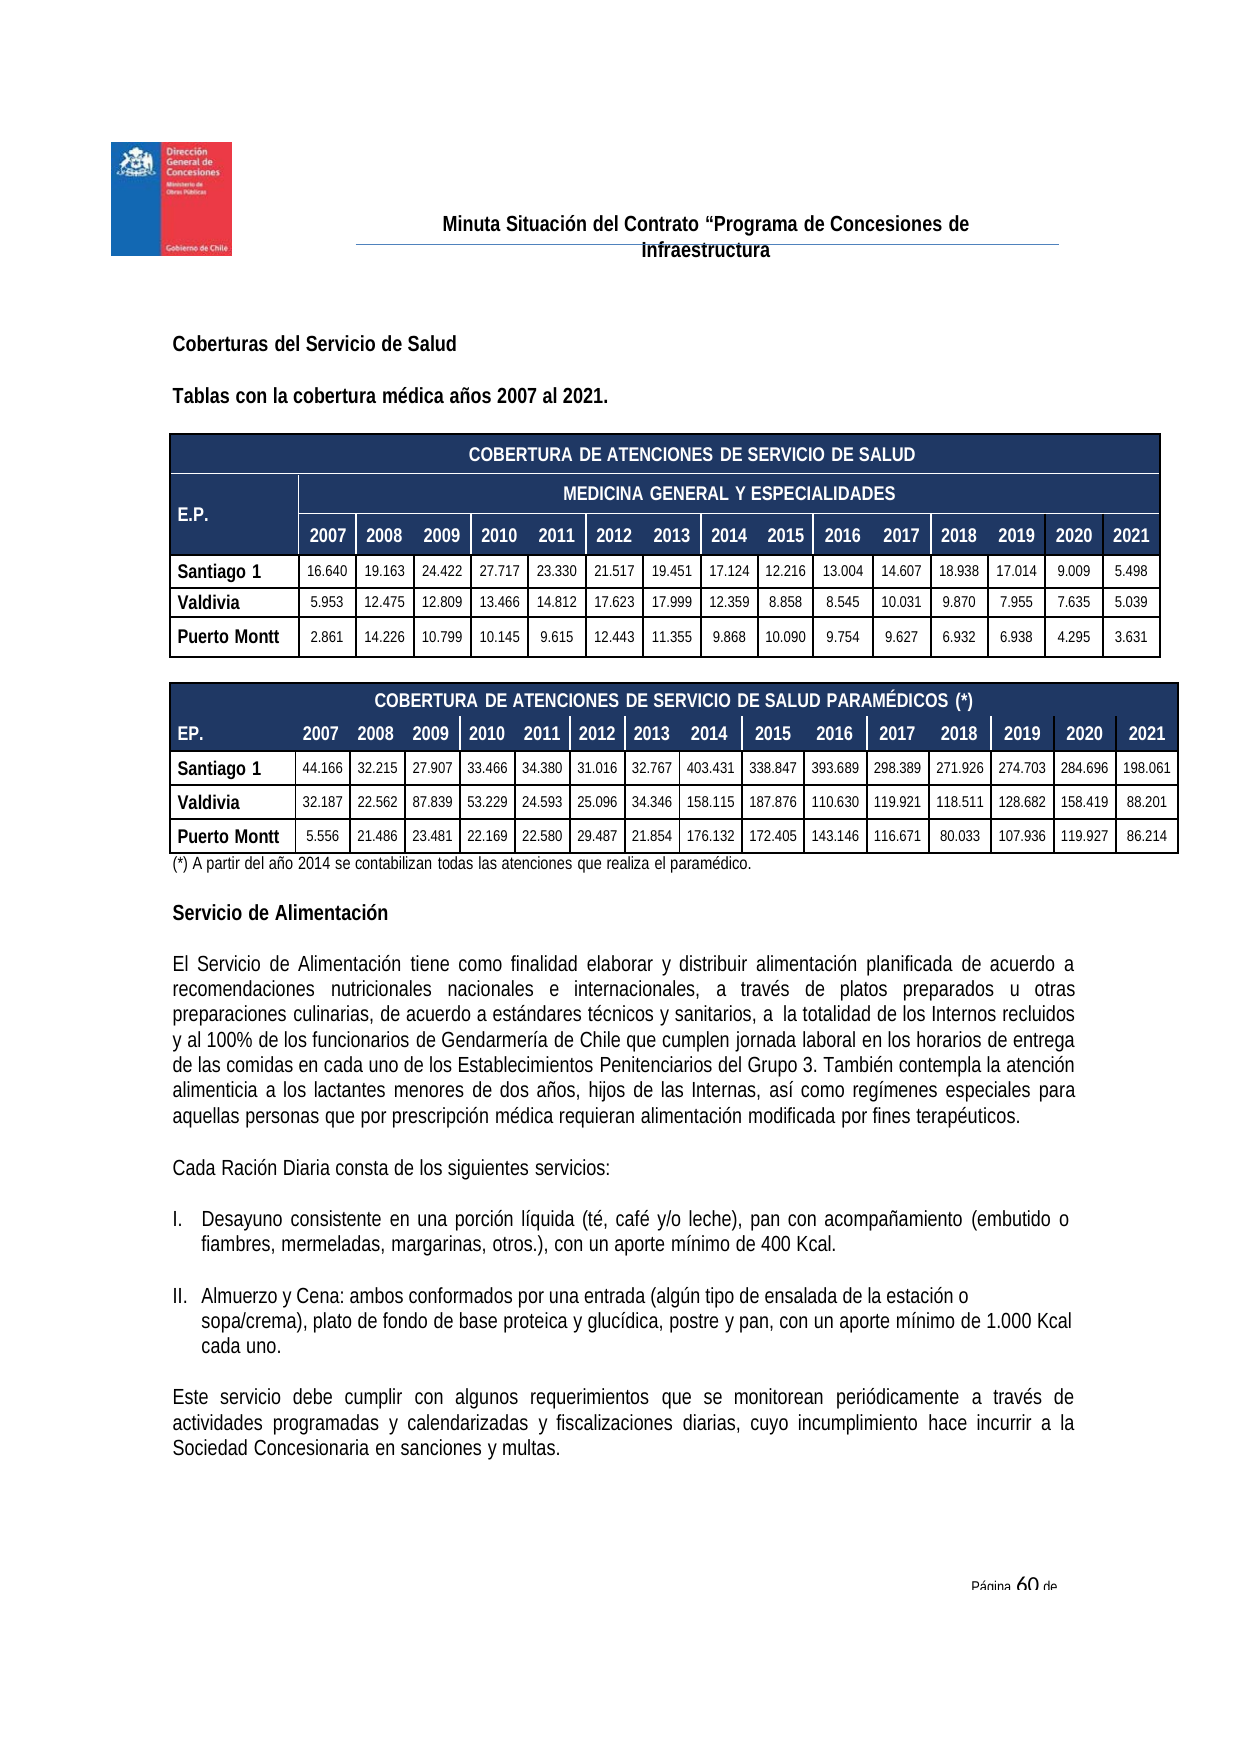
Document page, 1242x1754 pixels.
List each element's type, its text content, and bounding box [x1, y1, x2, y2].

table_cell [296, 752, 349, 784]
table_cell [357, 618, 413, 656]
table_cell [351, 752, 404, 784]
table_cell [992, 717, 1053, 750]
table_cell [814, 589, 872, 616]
text I. Desayuno consistente en una porción líquida (té, café y/o leche), pan con acompañamiento (embutido o fiambres, mermeladas, margarinas, otros.), con un aporte mínimo de 400 Kcal. [172, 1206, 1079, 1256]
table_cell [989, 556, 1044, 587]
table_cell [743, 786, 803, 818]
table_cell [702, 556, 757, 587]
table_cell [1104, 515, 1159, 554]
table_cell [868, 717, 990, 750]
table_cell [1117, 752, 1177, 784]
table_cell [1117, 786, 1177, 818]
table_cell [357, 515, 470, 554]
text El Servicio de Alimentación tiene como finalidad elaborar y distribuir alimentación planificada de acuerdo a recomendaciones nutricionales nacionales e internacionales, a través de platos preparados u otras preparaciones culinarias, de acuerdo a estándares técnicos y sanitarios, a la totalidad de los Internos recluidos y al 100% de los funcionarios de Gendarmería de Chile que cumplen jornada laboral en los horarios de entrega de las comidas en cada uno de los Establecimientos Penitenciarios del Grupo 3. También contempla la atención alimenticia a los lactantes menores de dos años, hijos de las Internas, así como regímenes especiales para aquellas personas que por prescripción médica requieran alimentación modificada por fines terapéuticos. [172, 951, 1075, 1128]
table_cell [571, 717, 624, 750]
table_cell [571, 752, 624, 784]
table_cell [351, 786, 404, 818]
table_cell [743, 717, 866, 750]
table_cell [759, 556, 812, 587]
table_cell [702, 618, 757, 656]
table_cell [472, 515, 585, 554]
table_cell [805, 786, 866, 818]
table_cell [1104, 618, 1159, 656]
text Cada Ración Diaria consta de los siguientes servicios: [172, 1155, 619, 1180]
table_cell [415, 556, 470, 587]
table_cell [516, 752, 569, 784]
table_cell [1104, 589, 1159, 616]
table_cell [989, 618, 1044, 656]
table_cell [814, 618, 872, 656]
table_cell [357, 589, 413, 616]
text Tablas con la cobertura médica años 2007 al 2021. [172, 382, 1198, 407]
text Coberturas del Servicio de Salud [172, 331, 1198, 356]
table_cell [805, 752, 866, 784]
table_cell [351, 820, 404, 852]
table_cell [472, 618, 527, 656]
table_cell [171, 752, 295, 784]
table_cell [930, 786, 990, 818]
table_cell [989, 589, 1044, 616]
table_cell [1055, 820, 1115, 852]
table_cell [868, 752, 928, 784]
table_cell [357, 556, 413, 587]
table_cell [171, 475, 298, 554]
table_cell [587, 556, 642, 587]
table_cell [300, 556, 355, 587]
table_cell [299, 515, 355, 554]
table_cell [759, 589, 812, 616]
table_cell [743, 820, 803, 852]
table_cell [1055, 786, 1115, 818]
picture [111, 142, 232, 256]
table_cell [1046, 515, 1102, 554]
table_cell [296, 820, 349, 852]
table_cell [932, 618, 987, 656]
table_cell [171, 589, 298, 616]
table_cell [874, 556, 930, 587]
text Servicio de Alimentación [172, 899, 397, 925]
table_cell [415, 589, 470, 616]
text Este servicio debe cumplir con algunos requerimientos que se monitorean periódicamente a través de actividades programadas y calendarizadas y fiscalizaciones diarias, cuyo incumplimiento hace incurrir a la Sociedad Concesionaria en sanciones y multas. [172, 1384, 1075, 1460]
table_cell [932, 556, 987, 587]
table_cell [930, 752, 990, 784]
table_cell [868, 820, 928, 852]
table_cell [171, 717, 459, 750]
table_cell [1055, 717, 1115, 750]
text II. Almuerzo y Cena: ambos conformados por una entrada (algún tipo de ensalada de la estación o sopa/crema), plato de fondo de base proteica y glucídica, postre y pan, con un aporte mínimo de 1.000 Kcal cada uno. [172, 1282, 1079, 1358]
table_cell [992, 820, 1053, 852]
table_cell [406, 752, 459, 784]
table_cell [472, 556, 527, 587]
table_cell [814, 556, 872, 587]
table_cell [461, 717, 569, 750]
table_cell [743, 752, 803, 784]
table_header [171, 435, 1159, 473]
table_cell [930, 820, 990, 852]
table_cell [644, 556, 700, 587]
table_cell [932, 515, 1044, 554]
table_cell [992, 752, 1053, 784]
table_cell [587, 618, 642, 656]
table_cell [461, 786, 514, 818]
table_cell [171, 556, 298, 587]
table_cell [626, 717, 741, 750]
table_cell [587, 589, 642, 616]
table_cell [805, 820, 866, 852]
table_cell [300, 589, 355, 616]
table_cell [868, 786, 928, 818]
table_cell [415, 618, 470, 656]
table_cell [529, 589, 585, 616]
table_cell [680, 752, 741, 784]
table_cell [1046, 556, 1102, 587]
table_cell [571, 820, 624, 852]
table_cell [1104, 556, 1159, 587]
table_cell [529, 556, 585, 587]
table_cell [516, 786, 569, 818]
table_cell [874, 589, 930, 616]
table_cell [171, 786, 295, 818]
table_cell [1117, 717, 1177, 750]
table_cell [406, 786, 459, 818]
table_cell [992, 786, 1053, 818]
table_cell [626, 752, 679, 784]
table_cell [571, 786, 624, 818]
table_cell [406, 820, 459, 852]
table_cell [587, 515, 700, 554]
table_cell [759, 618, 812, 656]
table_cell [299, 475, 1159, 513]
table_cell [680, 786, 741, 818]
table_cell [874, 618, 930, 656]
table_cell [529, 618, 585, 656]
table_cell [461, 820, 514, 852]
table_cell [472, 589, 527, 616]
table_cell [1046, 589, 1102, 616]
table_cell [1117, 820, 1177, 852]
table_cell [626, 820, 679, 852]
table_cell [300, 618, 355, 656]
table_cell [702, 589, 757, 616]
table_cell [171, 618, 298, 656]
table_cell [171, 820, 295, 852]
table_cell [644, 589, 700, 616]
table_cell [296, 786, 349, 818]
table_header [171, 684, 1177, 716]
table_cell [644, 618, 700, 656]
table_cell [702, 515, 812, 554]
text (*) A partir del año 2014 se contabilizan todas las atenciones que realiza el paramédico. [172, 854, 761, 873]
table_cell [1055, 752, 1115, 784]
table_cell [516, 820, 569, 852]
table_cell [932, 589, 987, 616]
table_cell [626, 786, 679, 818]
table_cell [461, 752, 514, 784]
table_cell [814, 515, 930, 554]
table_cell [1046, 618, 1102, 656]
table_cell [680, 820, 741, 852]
